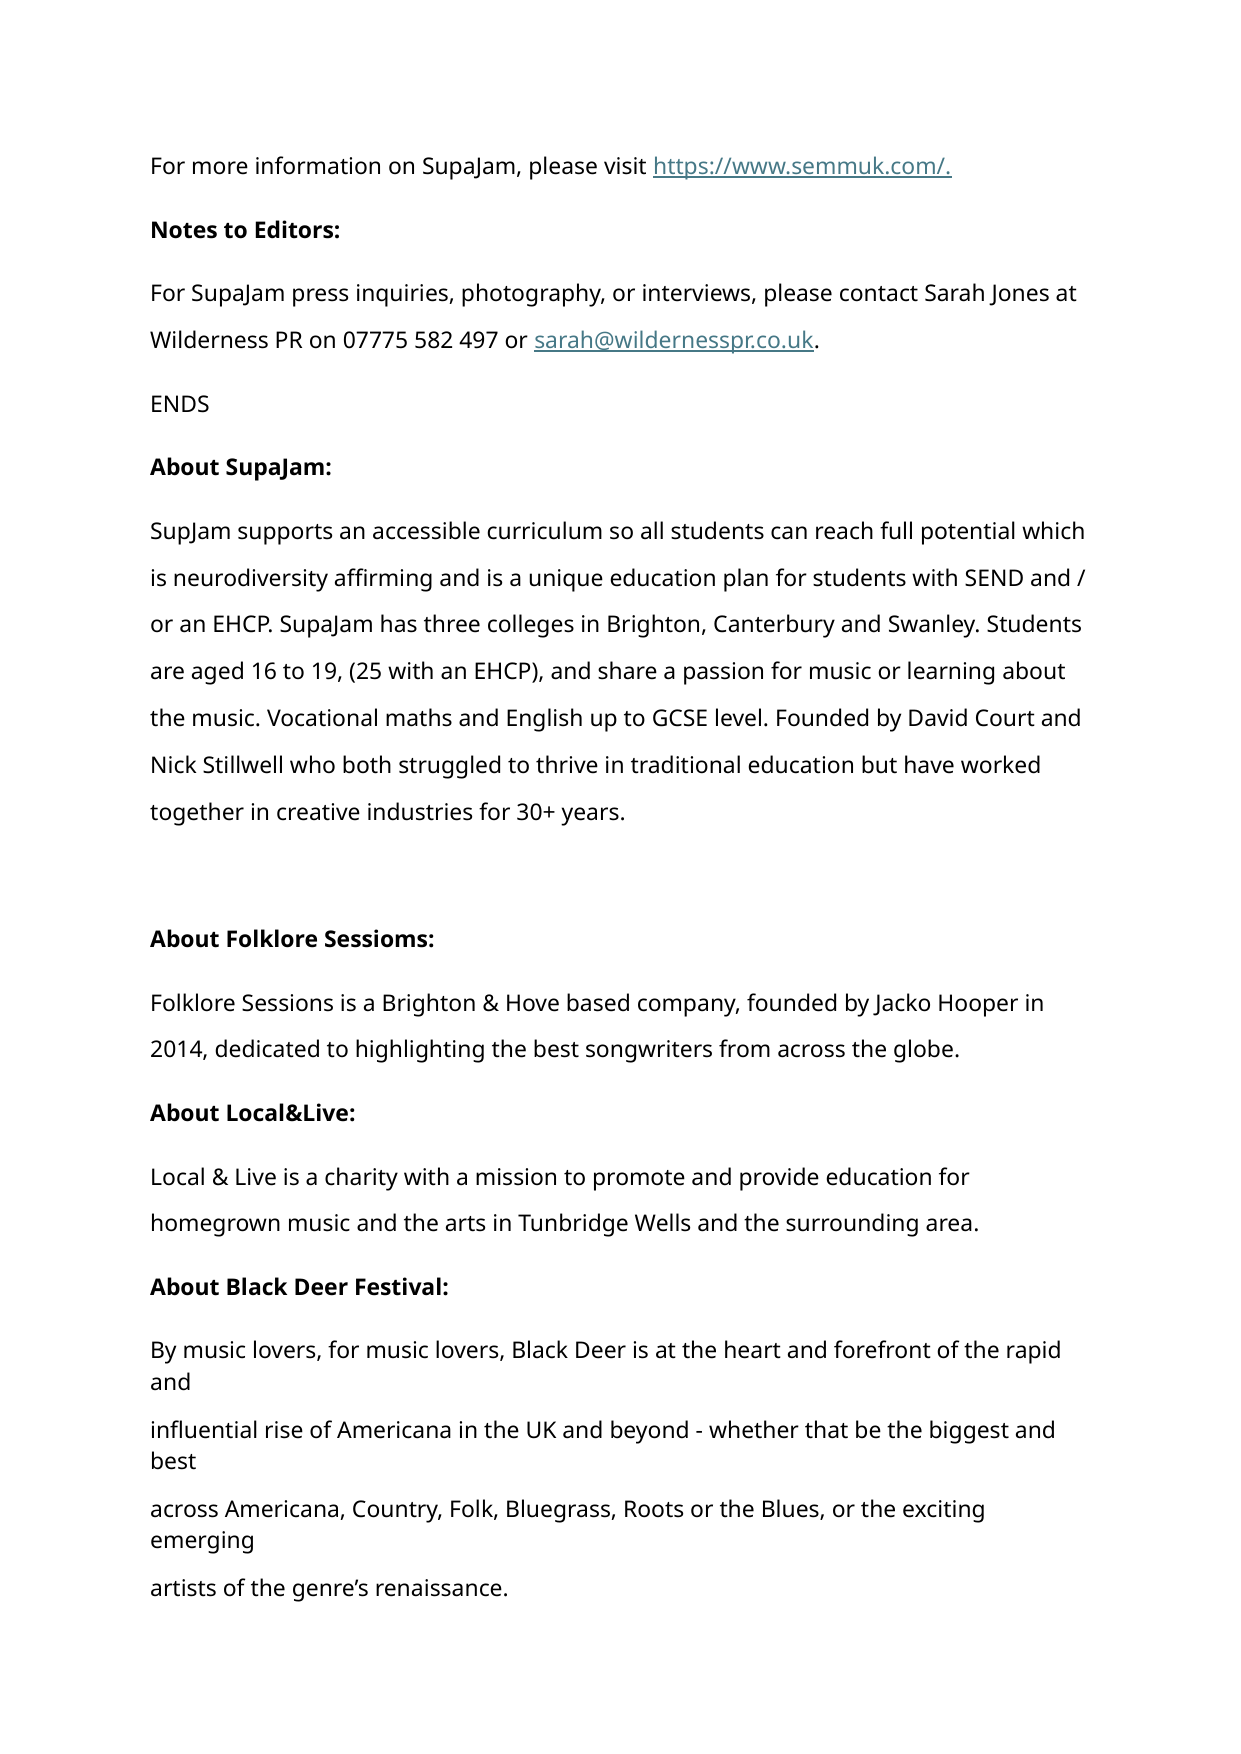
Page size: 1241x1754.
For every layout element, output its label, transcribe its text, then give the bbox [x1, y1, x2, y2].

text Notes to Editors: [150, 213, 1090, 245]
text across Americana, Country, Folk, Bluegrass, Roots or the Blues, or the exciting emerging [150, 1493, 1090, 1555]
text By music lovers, for music lovers, Black Deer is at the heart and forefront of the rapid and [150, 1334, 1090, 1397]
text Folklore Sessions is a Brighton & Hove based company, founded by Jacko Hooper in 2014, dedicated to highlighting the best songwriters from across the globe. [150, 986, 1090, 1064]
text artists of the genre’s renaissance. [150, 1572, 1090, 1603]
text About Local&Live: [150, 1097, 1090, 1128]
text influential rise of Americana in the UK and beyond - whether that be the biggest and best [150, 1413, 1090, 1476]
text For more information on SupaJam, please visit https://www.semmuk.com/. [150, 150, 1090, 181]
text Local & Live is a charity with a mission to promote and provide education for homegrown music and the arts in Tunbridge Wells and the surrounding area. [150, 1160, 1090, 1238]
text About SupaJam: [150, 451, 1090, 482]
text ENDS [150, 387, 1090, 419]
text For SupaJam press inquiries, photography, or interviews, please contact Sarah Jones at Wilderness PR on 07775 582 497 or sarah@wildernesspr.co.uk. [150, 277, 1090, 355]
text About Folklore Sessioms: [150, 923, 1090, 954]
text About Black Deer Festival: [150, 1271, 1090, 1302]
text SupJam supports an accessible curriculum so all students can reach full potential which is neurodiversity affirming and is a unique education plan for students with SEND and / or an EHCP. SupaJam has three colleges in Brighton, Canterbury and Swanley. Students are aged 16 to 19, (25 with an EHCP), and share a passion for music or learning about the music. Vocational maths and English up to GCSE level. Founded by David Court and Nick Stillwell who both struggled to thrive in traditional education but have worked together in creative industries for 30+ years. [150, 514, 1090, 827]
